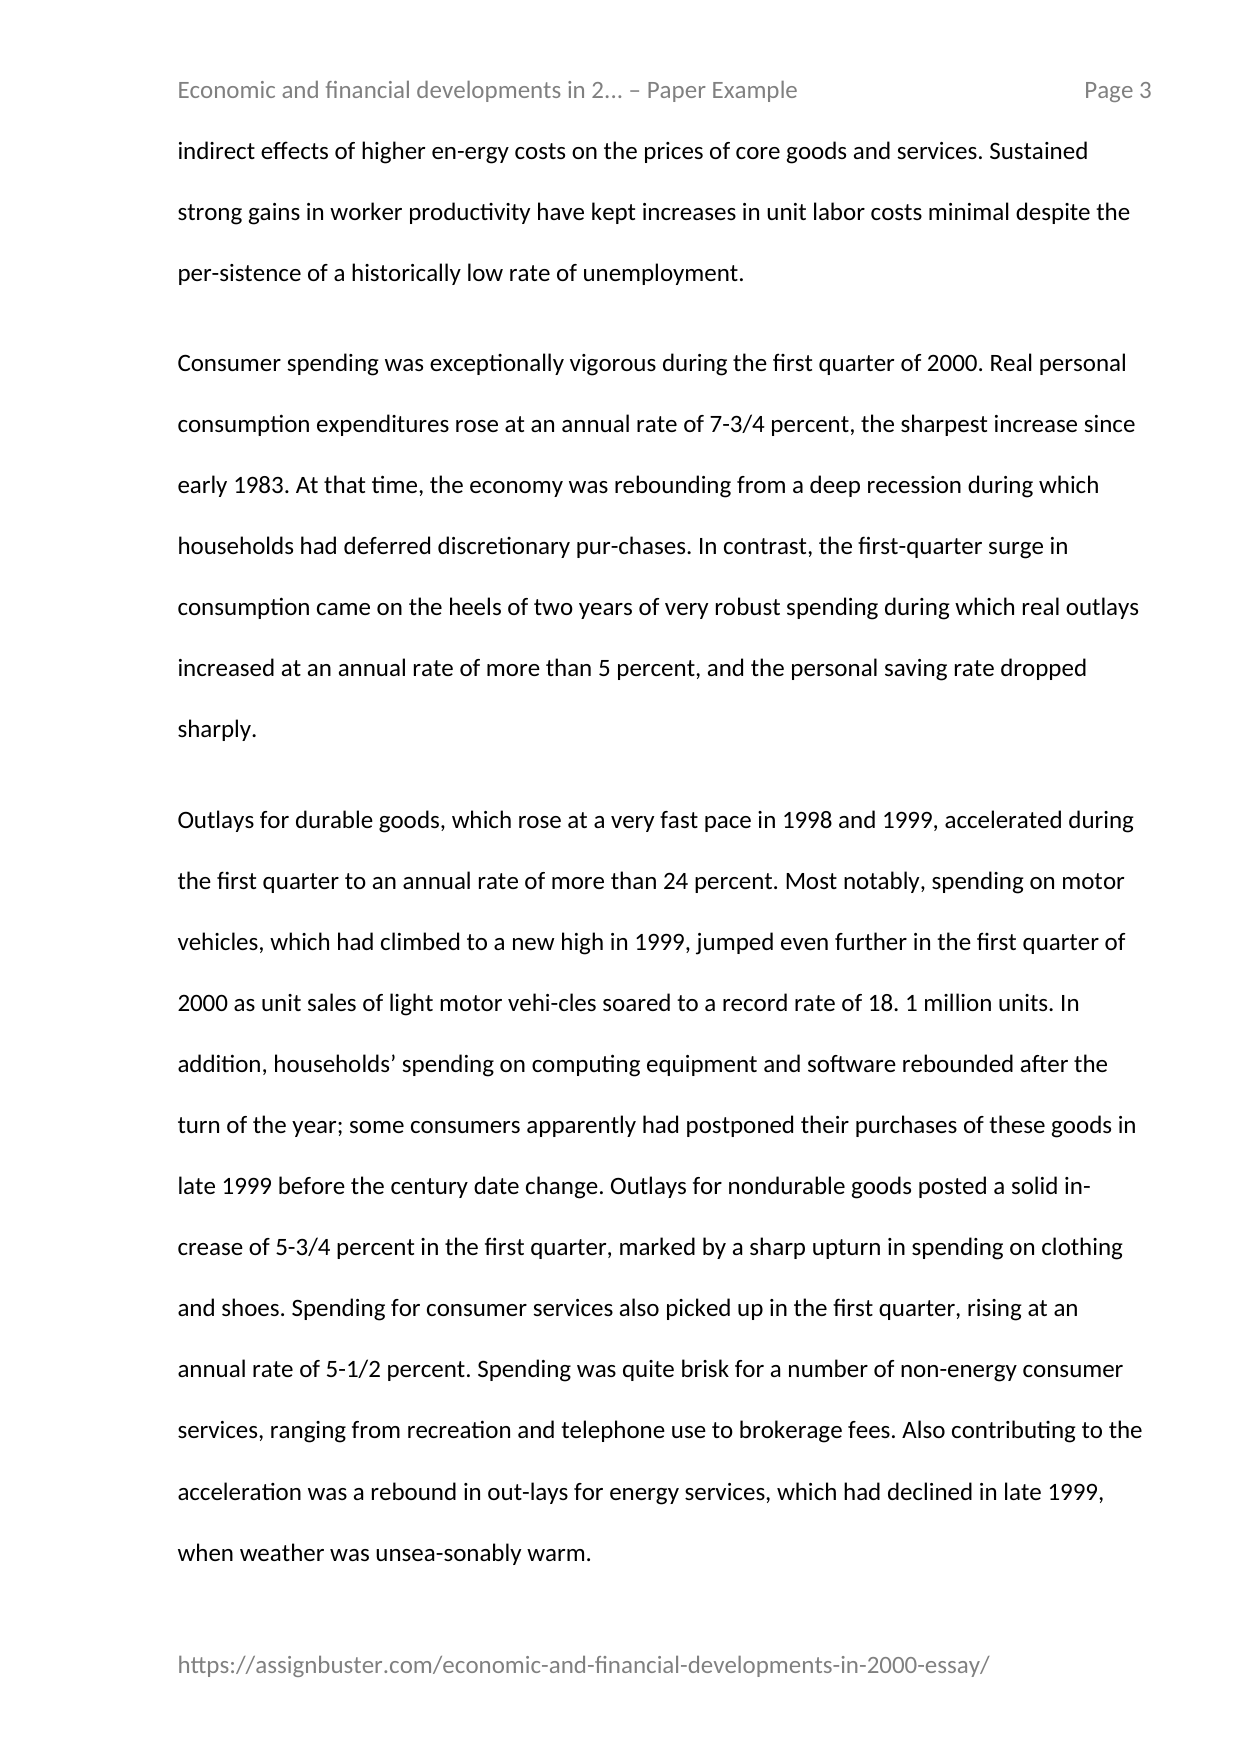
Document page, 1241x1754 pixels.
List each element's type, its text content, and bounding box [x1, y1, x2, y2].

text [177, 135, 1152, 287]
text Outlays for durable goods, which rose at a very fast pace in 1998 and 1999, accelerated during the first quarter to an annual rate of more than 24 percent. Most notably, spending on motor vehicles, which had climbed to a new high in 1999, jumped even further in the first quarter of 2000 as unit sales of light motor vehi-cles soared to a record rate of 18. 1 million units. In addition, households’ spending on computing equipment and software rebounded after the turn of the year; some consumers apparently had postponed their purchases of these goods in late 1999 before the century date change. Outlays for nondurable goods posted a solid in-crease of 5-3/4 percent in the first quarter, marked by a sharp upturn in spending on clothing and shoes. Spending for consumer services also picked up in the first quarter, rising at an annual rate of 5-1/2 percent. Spending was quite brisk for a number of non-energy consumer services, ranging from recreation and telephone use to brokerage fees. Also contributing to the acceleration was a rebound in out-lays for energy services, which had declined in late 1999, when weather was unsea-sonably warm. [177, 804, 1152, 1567]
text Consumer spending was exceptionally vigorous during the first quarter of 2000. Real personal consumption expenditures rose at an annual rate of 7-3/4 percent, the sharpest increase since early 1983. At that time, the economy was rebounding from a deep recession during which households had deferred discretionary pur-chases. In contrast, the first-quarter surge in consumption came on the heels of two years of very robust spending during which real outlays increased at an annual rate of more than 5 percent, and the personal saving rate dropped sharply. [177, 347, 1152, 744]
